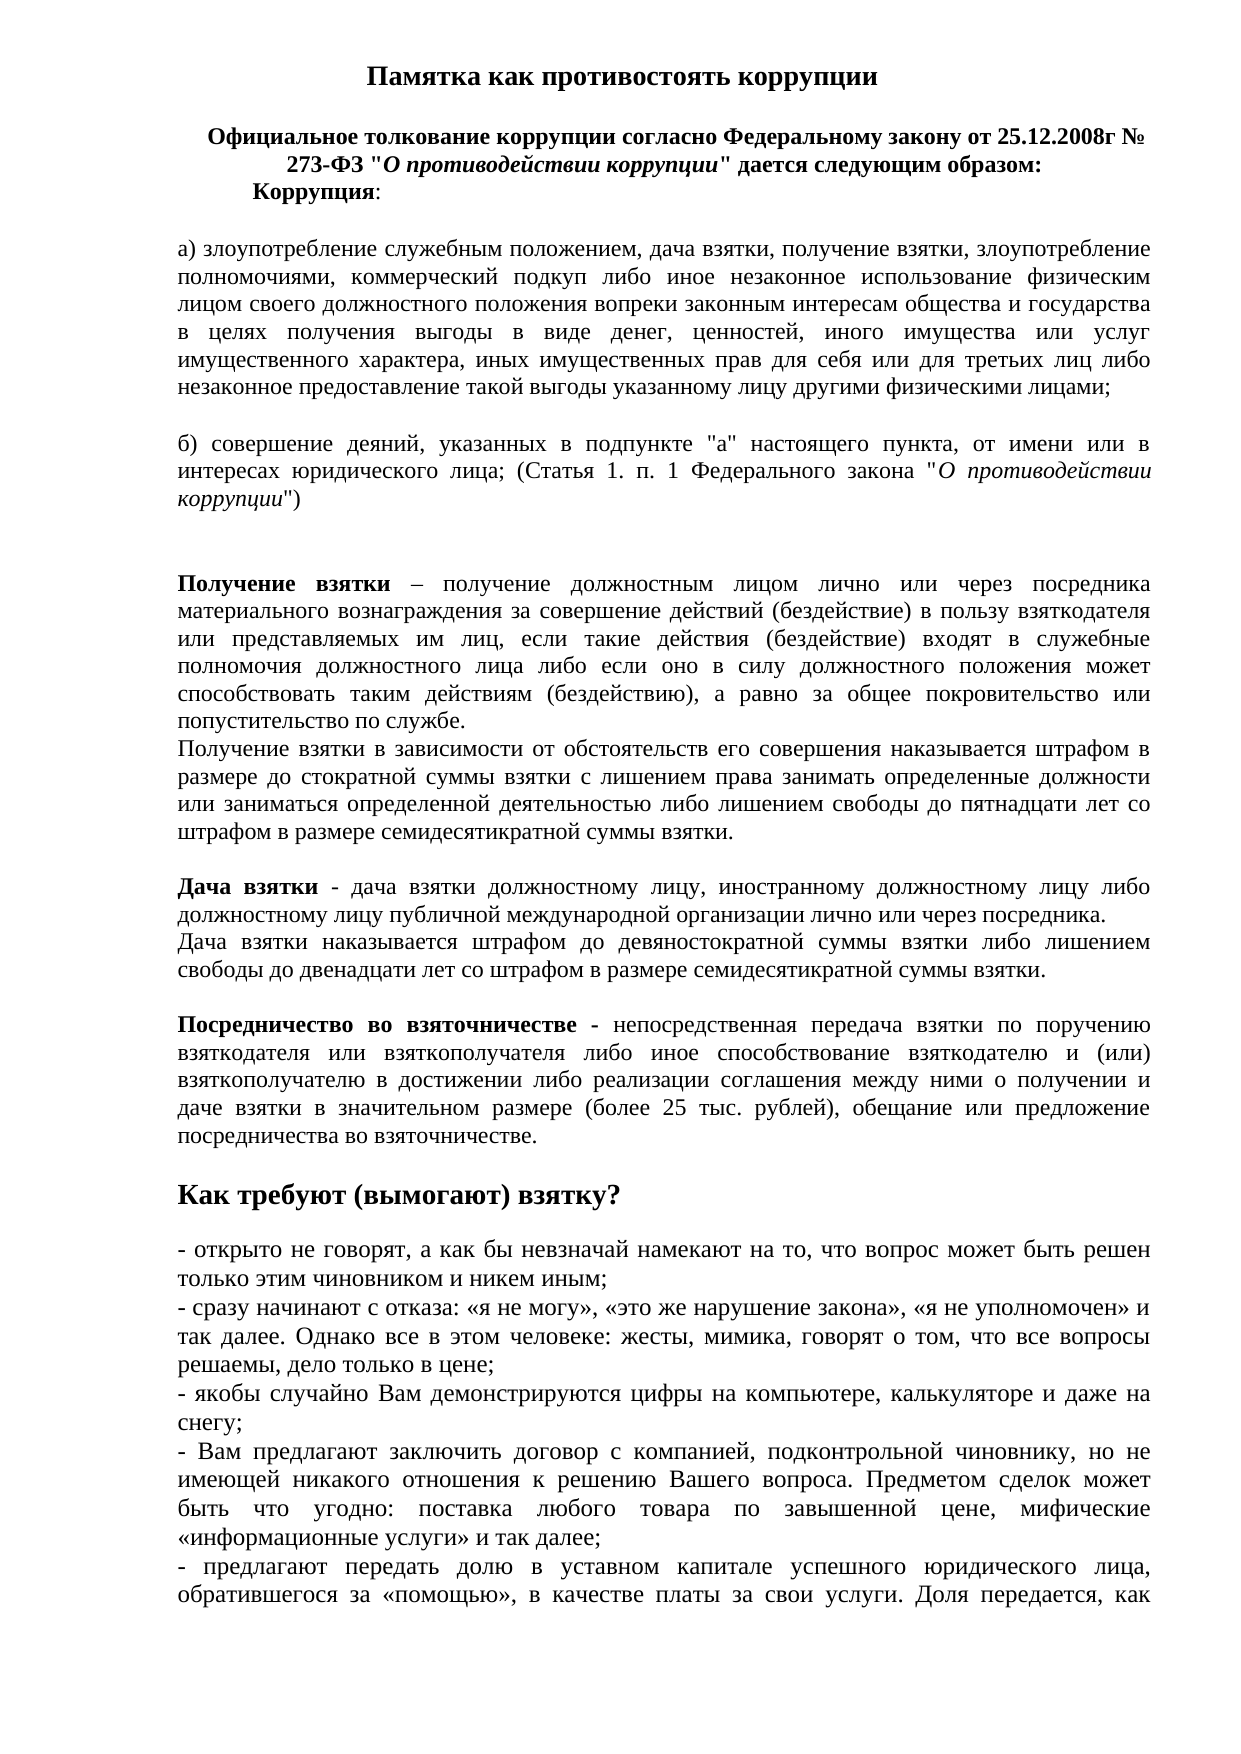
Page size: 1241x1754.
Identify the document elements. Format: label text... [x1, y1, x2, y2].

text Памятка как противостоять коррупции [177, 59, 1152, 91]
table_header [176, 121, 1153, 1610]
